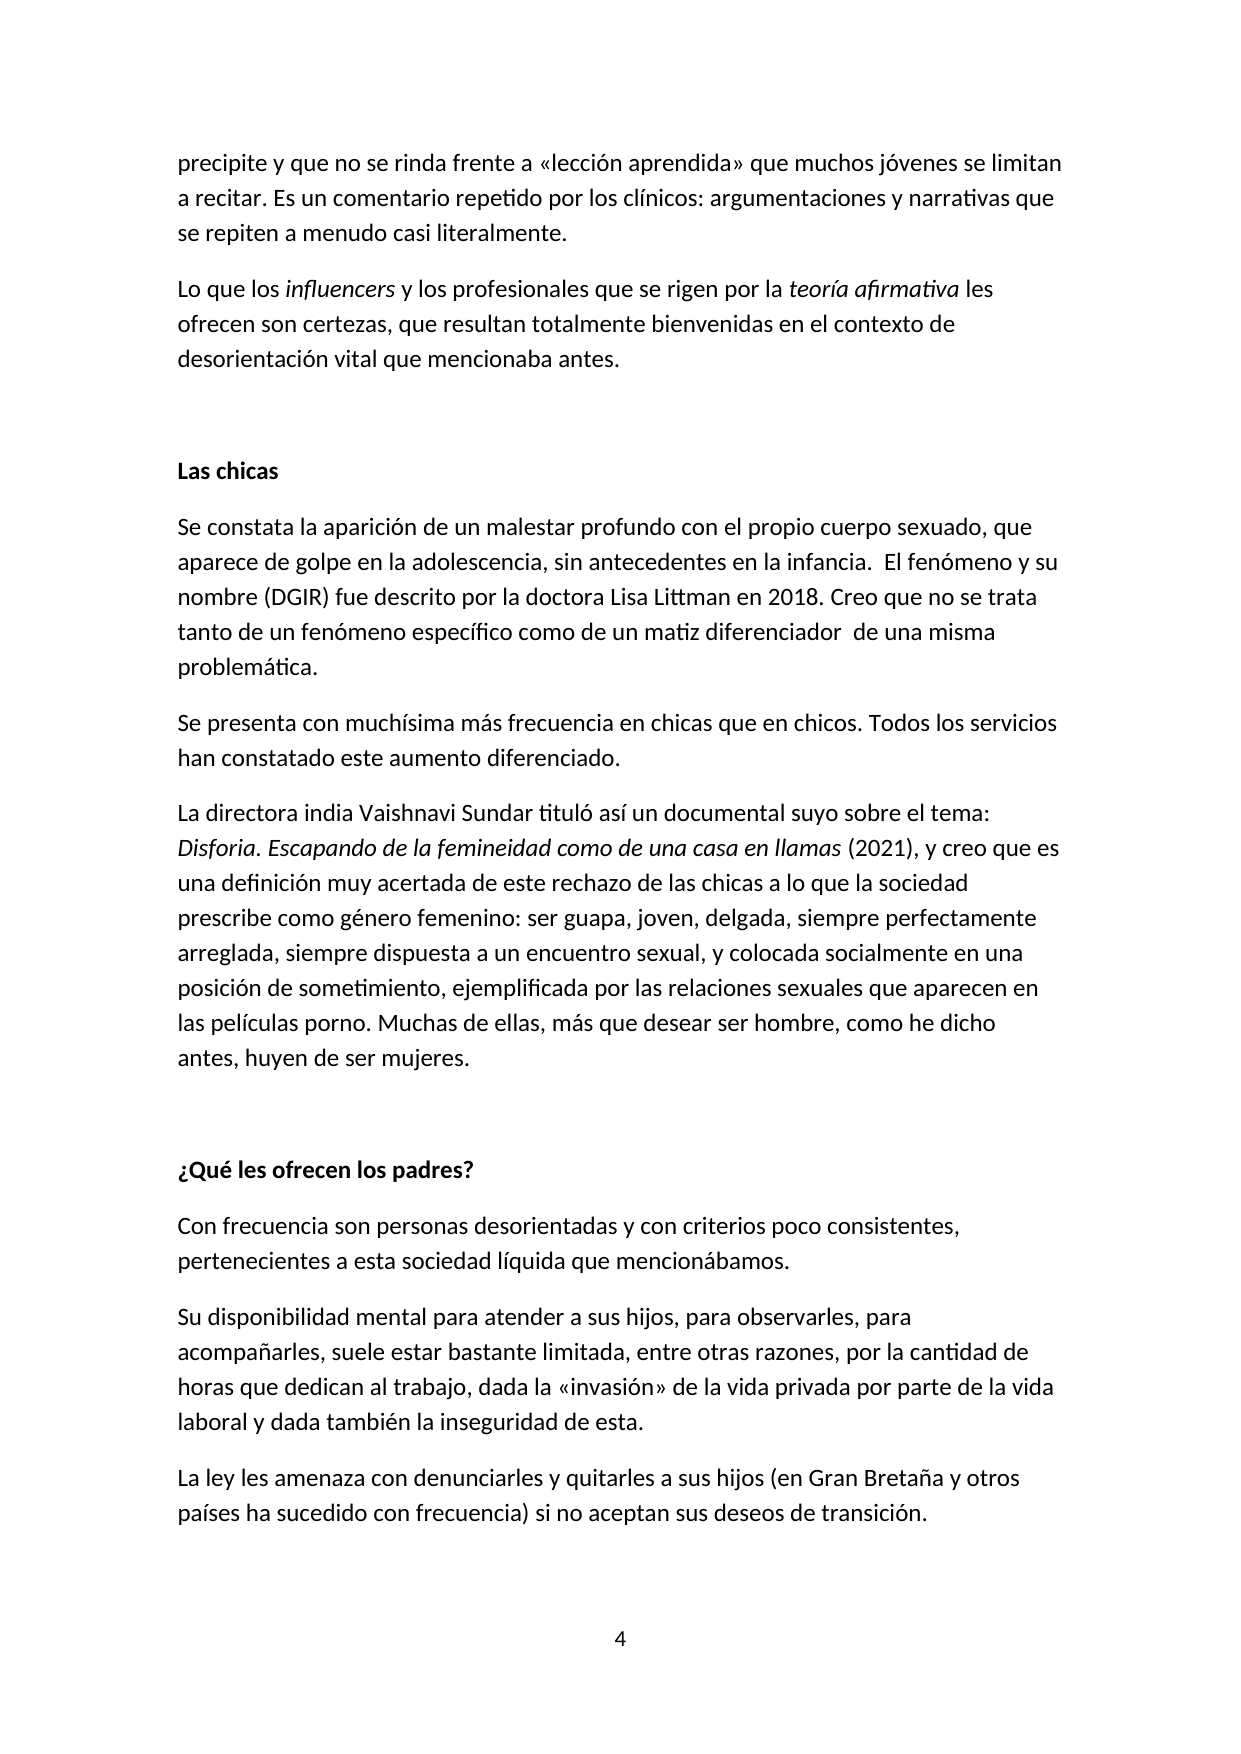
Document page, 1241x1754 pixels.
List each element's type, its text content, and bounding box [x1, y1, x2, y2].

text ¿Qué les ofrecen los padres? [177, 1154, 1063, 1185]
text Su disponibilidad mental para atender a sus hijos, para observarles, para acompañarles, suele estar bastante limitada, entre otras razones, por la cantidad de horas que dedican al trabajo, dada la «invasión» de la vida privada por parte de la vida laboral y dada también la inseguridad de esta. [177, 1301, 1063, 1436]
text Lo que los influencers y los profesionales que se rigen por la teoría afirmativa les ofrecen son certezas, que resultan totalmente bienvenidas en el contexto de desorientación vital que mencionaba antes. [177, 273, 1063, 374]
text Las chicas [177, 455, 1063, 486]
text Se constata la aparición de un malestar profundo con el propio cuerpo sexuado, que aparece de golpe en la adolescencia, sin antecedentes en la infancia. El fenómeno y su nombre (DGIR) fue descrito por la doctora Lisa Littman en 2018. Creo que no se trata tanto de un fenómeno específico como de un matiz diferenciador de una misma problemática. [177, 511, 1063, 681]
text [177, 148, 1063, 248]
text Con frecuencia son personas desorientadas y con criterios poco consistentes, pertenecientes a esta sociedad líquida que mencionábamos. [177, 1210, 1063, 1276]
text La ley les amenaza con denunciarles y quitarles a sus hijos (en Gran Bretaña y otros países ha sucedido con frecuencia) si no aceptan sus deseos de transición. [177, 1462, 1063, 1527]
text La directora india Vaishnavi Sundar tituló así un documental suyo sobre el tema: Disforia. Escapando de la femineidad como de una casa en llamas (2021), y creo que es una definición muy acertada de este rechazo de las chicas a lo que la sociedad prescribe como género femenino: ser guapa, joven, delgada, siempre perfectamente arreglada, siempre dispuesta a un encuentro sexual, y colocada socialmente en una posición de sometimiento, ejemplificada por las relaciones sexuales que aparecen en las películas porno. Muchas de ellas, más que desear ser hombre, como he dicho antes, huyen de ser mujeres. [177, 798, 1063, 1073]
text Se presenta con muchísima más frecuencia en chicas que en chicos. Todos los servicios han constatado este aumento diferenciado. [177, 707, 1063, 772]
